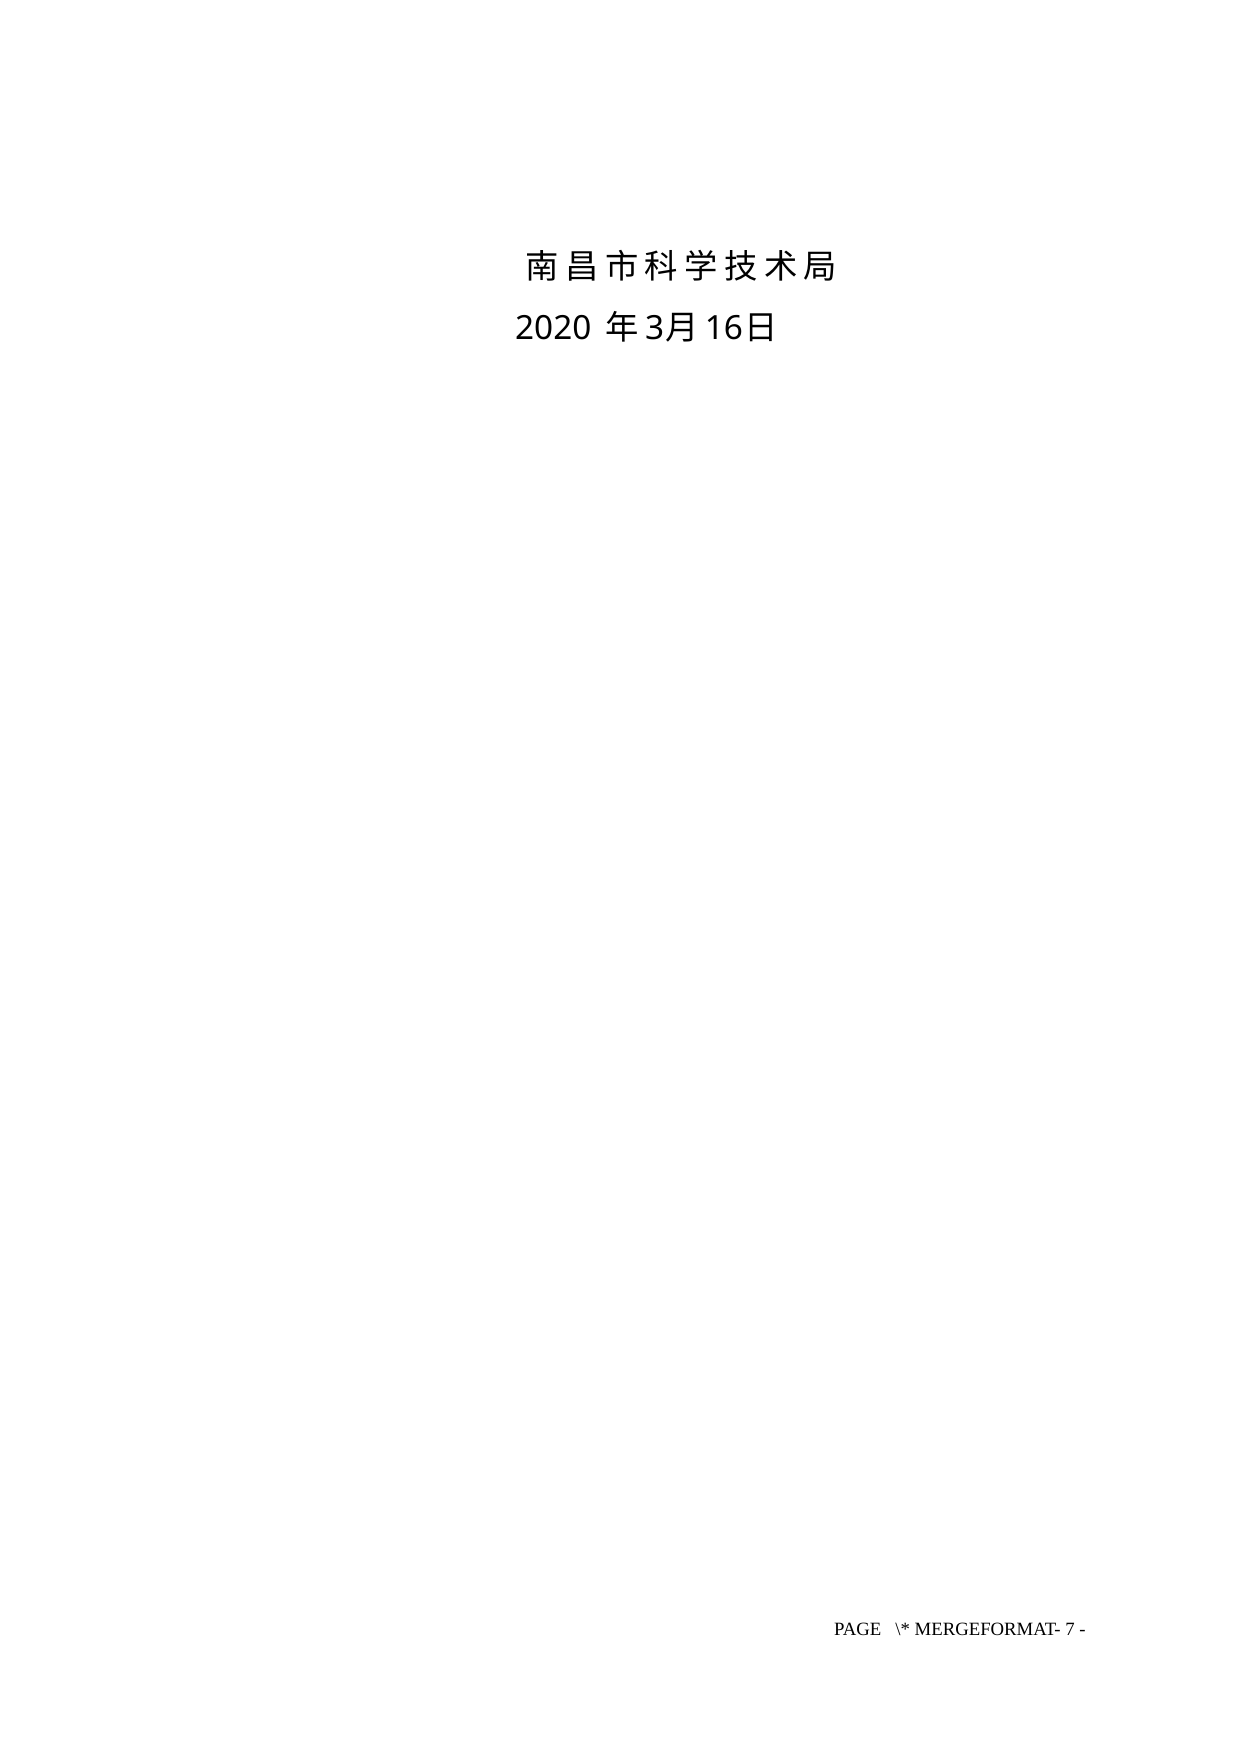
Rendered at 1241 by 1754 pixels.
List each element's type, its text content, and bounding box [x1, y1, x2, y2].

text 2020年3月16日 [167, 294, 1102, 356]
text 南昌市科学技术局 [167, 233, 1102, 294]
